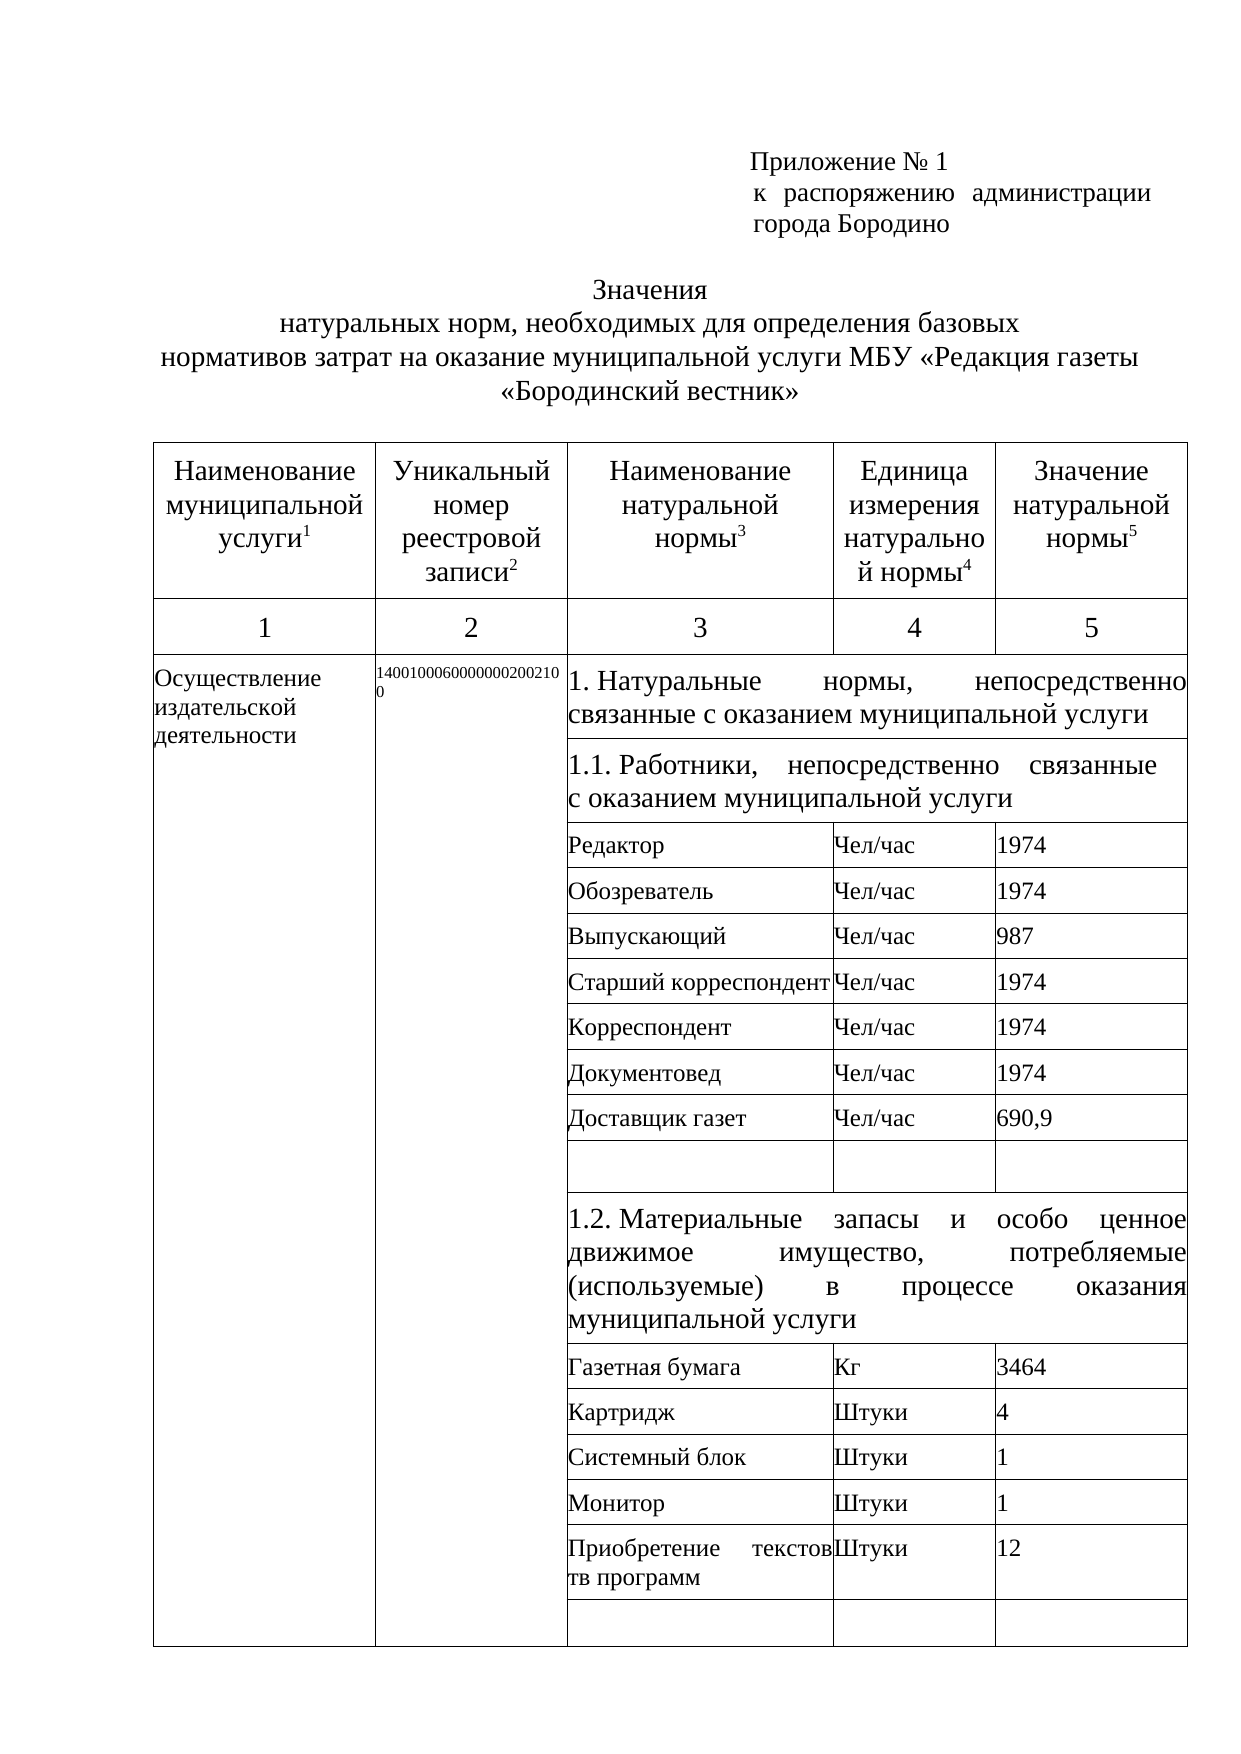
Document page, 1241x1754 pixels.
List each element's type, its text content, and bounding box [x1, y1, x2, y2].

table_cell Чел/час [834, 959, 995, 1003]
table_cell 1974 [996, 1050, 1187, 1094]
table_cell 12 [996, 1525, 1187, 1598]
table_cell 2 [376, 599, 567, 654]
table_cell 14001000600000002002100 [376, 655, 567, 1646]
table_cell 690,9 [996, 1095, 1187, 1139]
table_cell Чел/час [834, 1004, 995, 1049]
table_cell 4 [996, 1389, 1187, 1433]
table_cell 3464 [996, 1344, 1187, 1388]
table_cell Редактор [568, 823, 833, 867]
table_cell Штуки [834, 1480, 995, 1524]
table_cell 1974 [996, 1004, 1187, 1049]
table_cell 1974 [996, 959, 1187, 1003]
table_cell Газетная бумага [568, 1344, 833, 1388]
table_cell 1 [996, 1480, 1187, 1524]
table_cell 1. Натуральные нормы, непосредственно связанные с оказанием муниципальной услуги [568, 655, 1187, 738]
table_cell 987 [996, 914, 1187, 958]
table_cell Штуки [834, 1435, 995, 1479]
table_header Наименование натуральной нормы [568, 443, 833, 598]
table_cell [996, 1600, 1187, 1646]
table_cell 3 [568, 599, 833, 654]
table_cell Чел/час [834, 1050, 995, 1094]
table_cell [568, 1600, 833, 1646]
table_cell Чел/час [834, 823, 995, 867]
table_cell Картридж [568, 1389, 833, 1433]
table_cell 4 [834, 599, 995, 654]
table_cell Обозреватель [568, 868, 833, 912]
text Значения [148, 272, 1152, 306]
table_cell Штуки [834, 1525, 995, 1598]
table_header Единица измерения натуральной нормы [834, 443, 995, 598]
text натуральных норм, необходимых для определения базовых [148, 306, 1152, 339]
table_cell 1 [154, 599, 375, 654]
table_cell [996, 1141, 1187, 1192]
table_cell Чел/час [834, 868, 995, 912]
table_cell Чел/час [834, 914, 995, 958]
table_cell 1 [996, 1435, 1187, 1479]
table_cell Приобретение текстов тв программ [568, 1525, 833, 1598]
table_cell 1.1. Работники, непосредственно связанные с оказанием муниципальной услуги [568, 739, 1187, 822]
table_cell 1.2. Материальные запасы и особо ценное движимое имущество, потребляемые (используемые) в процессе оказания муниципальной услуги [568, 1193, 1187, 1343]
table_cell Монитор [568, 1480, 833, 1524]
table_cell Корреспондент [568, 1004, 833, 1049]
table_cell [834, 1600, 995, 1646]
table_header Приложение № 1 к распоряжению администрации города Бородино [738, 145, 1163, 238]
table_cell Штуки [834, 1389, 995, 1433]
table_cell 1974 [996, 868, 1187, 912]
table_cell Доставщик газет [568, 1095, 833, 1139]
table_cell Чел/час [834, 1095, 995, 1139]
table_cell 5 [996, 599, 1187, 654]
table_cell Кг [834, 1344, 995, 1388]
text нормативов затрат на оказание муниципальной услуги МБУ «Редакция газеты «Бородинский вестник» [148, 339, 1152, 406]
table_cell [834, 1141, 995, 1192]
table_cell Документовед [568, 1050, 833, 1094]
table_cell Системный блок [568, 1435, 833, 1479]
table_cell Выпускающий [568, 914, 833, 958]
table_cell Осуществление издательской деятельности [154, 655, 375, 1646]
table_cell 1974 [996, 823, 1187, 867]
table_cell Старший корреспондент [568, 959, 833, 1003]
table_header Наименование муниципальной услуги [154, 443, 375, 598]
table_header Значение натуральной нормы [996, 443, 1187, 598]
table_header Уникальный номер реестровой записи [376, 443, 567, 598]
table_cell [568, 1141, 833, 1192]
